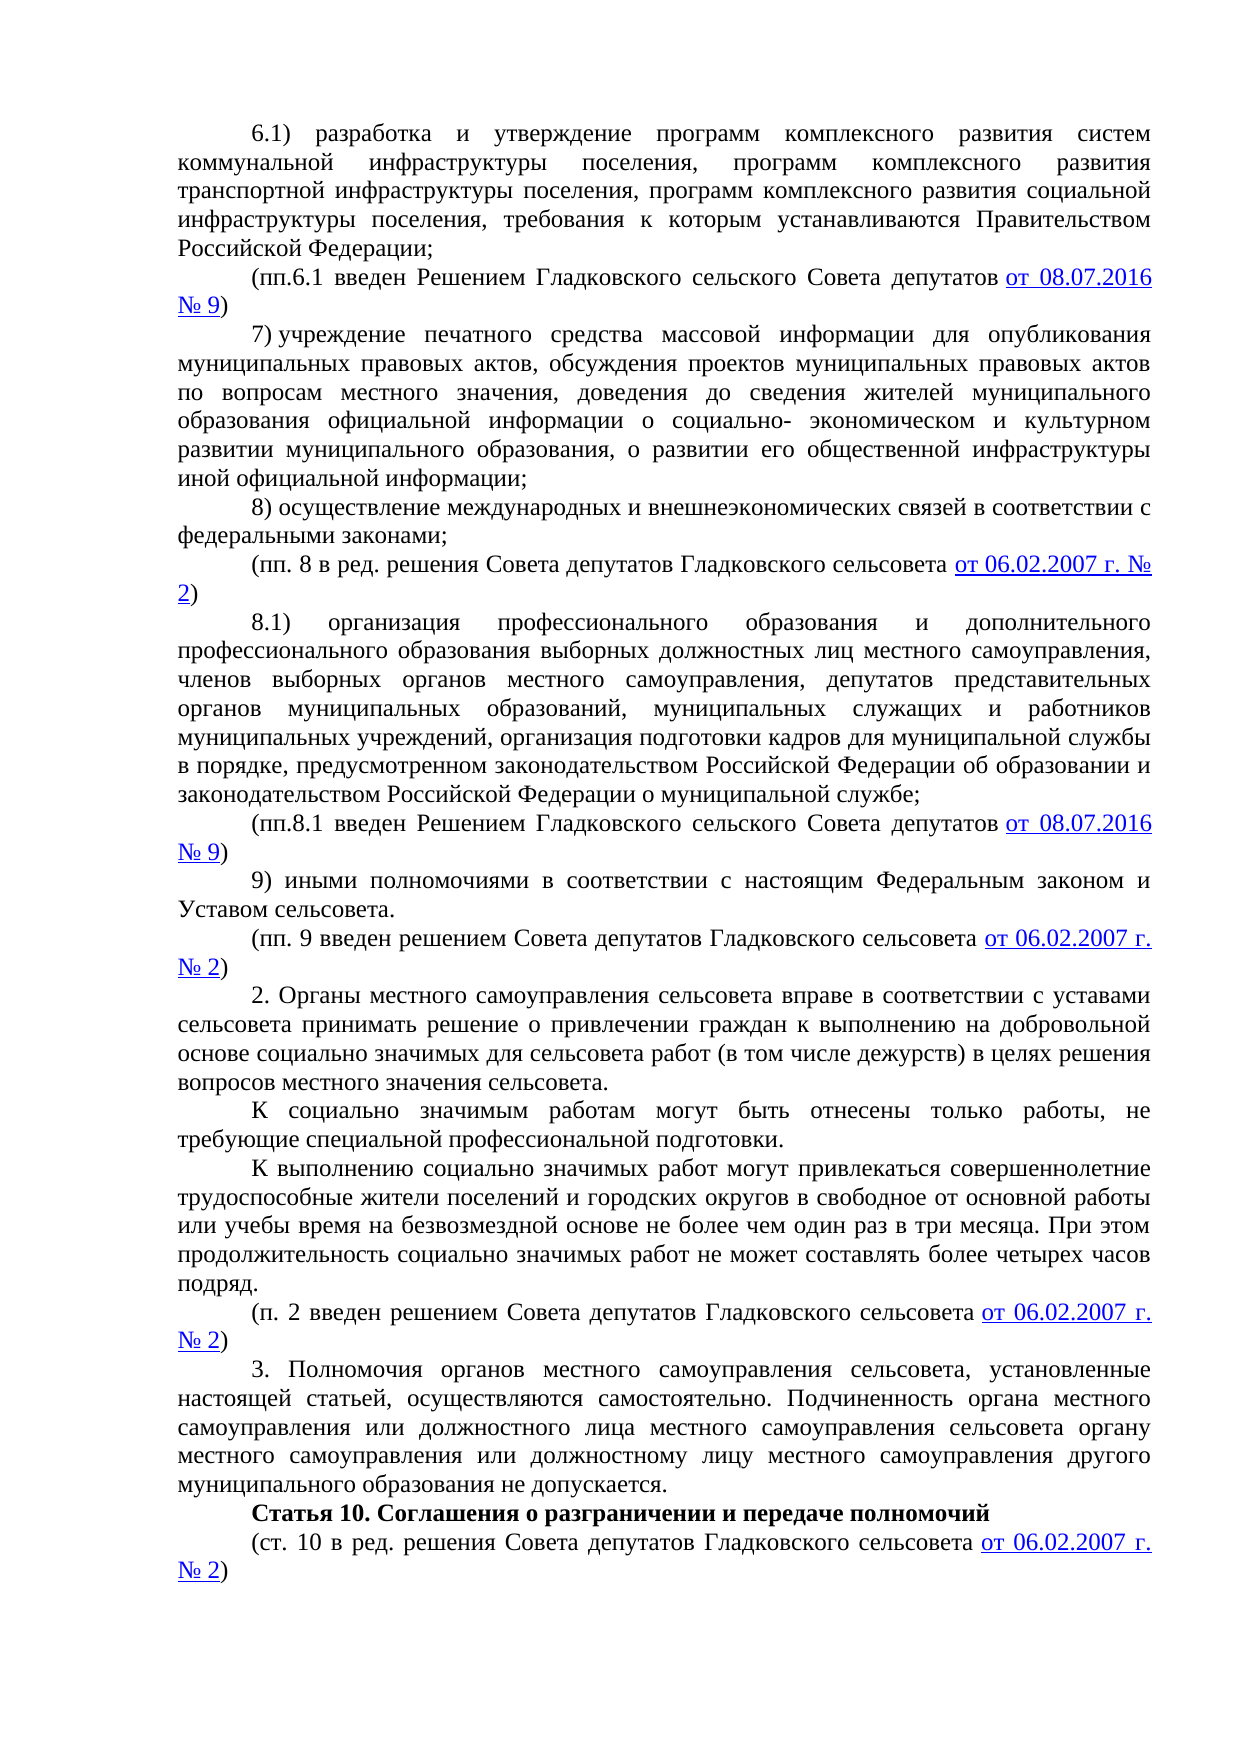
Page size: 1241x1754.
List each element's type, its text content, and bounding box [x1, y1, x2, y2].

text (ст. 10 в ред. решения Совета депутатов Гладковского сельсовета от 06.02.2007 г. № 2) [177, 1527, 1152, 1584]
text 3. Полномочия органов местного самоуправления сельсовета, установленные настоящей статьей, осуществляются самостоятельно. Подчиненность органа местного самоуправления или должностного лица местного самоуправления сельсовета органу местного самоуправления или должностному лицу местного самоуправления другого муниципального образования не допускается. [177, 1354, 1152, 1498]
text 2. Органы местного самоуправления сельсовета вправе в соответствии с уставами сельсовета принимать решение о привлечении граждан к выполнению на добровольной основе социально значимых для сельсовета работ (в том числе дежурств) в целях решения вопросов местного значения сельсовета. [177, 981, 1152, 1096]
text Статья 10. Соглашения о разграничении и передаче полномочий [177, 1498, 1152, 1527]
text 6.1) разработка и утверждение программ комплексного развития систем коммунальной инфраструктуры поселения, программ комплексного развития транспортной инфраструктуры поселения, программ комплексного развития социальной инфраструктуры поселения, требования к которым устанавливаются Правительством Российской Федерации; [177, 118, 1152, 262]
text К социально значимым работам могут быть отнесены только работы, не требующие специальной профессиональной подготовки. [177, 1096, 1152, 1153]
text (пп.8.1 введен Решением Гладковского сельского Совета депутатов от 08.07.2016 № 9) [177, 808, 1152, 866]
text К выполнению социально значимых работ могут привлекаться совершеннолетние трудоспособные жители поселений и городских округов в свободное от основной работы или учебы время на безвозмездной основе не более чем один раз в три месяца. При этом продолжительность социально значимых работ не может составлять более четырех часов подряд. [177, 1153, 1152, 1297]
text (пп.6.1 введен Решением Гладковского сельского Совета депутатов от 08.07.2016 № 9) [177, 262, 1152, 319]
text (пп. 9 введен решением Совета депутатов Гладковского сельсовета от 06.02.2007 г. № 2) [177, 923, 1152, 981]
text 9) иными полномочиями в соответствии с настоящим Федеральным законом и Уставом сельсовета. [177, 866, 1152, 923]
text 7) учреждение печатного средства массовой информации для опубликования муниципальных правовых актов, обсуждения проектов муниципальных правовых актов по вопросам местного значения, доведения до сведения жителей муниципального образования официальной информации о социально- экономическом и культурном развитии муниципального образования, о развитии его общественной инфраструктуры иной официальной информации; [177, 319, 1152, 492]
text 8.1) организация профессионального образования и дополнительного профессионального образования выборных должностных лиц местного самоуправления, членов выборных органов местного самоуправления, депутатов представительных органов муниципальных образований, муниципальных служащих и работников муниципальных учреждений, организация подготовки кадров для муниципальной службы в порядке, предусмотренном законодательством Российской Федерации об образовании и законодательством Российской Федерации о муниципальной службе; [177, 607, 1152, 808]
text (п. 2 введен решением Совета депутатов Гладковского сельсовета от 06.02.2007 г. № 2) [177, 1297, 1152, 1354]
text (пп. 8 в ред. решения Совета депутатов Гладковского сельсовета от 06.02.2007 г. № 2) [177, 549, 1152, 607]
text 8) осуществление международных и внешнеэкономических связей в соответствии с федеральными законами; [177, 492, 1152, 549]
